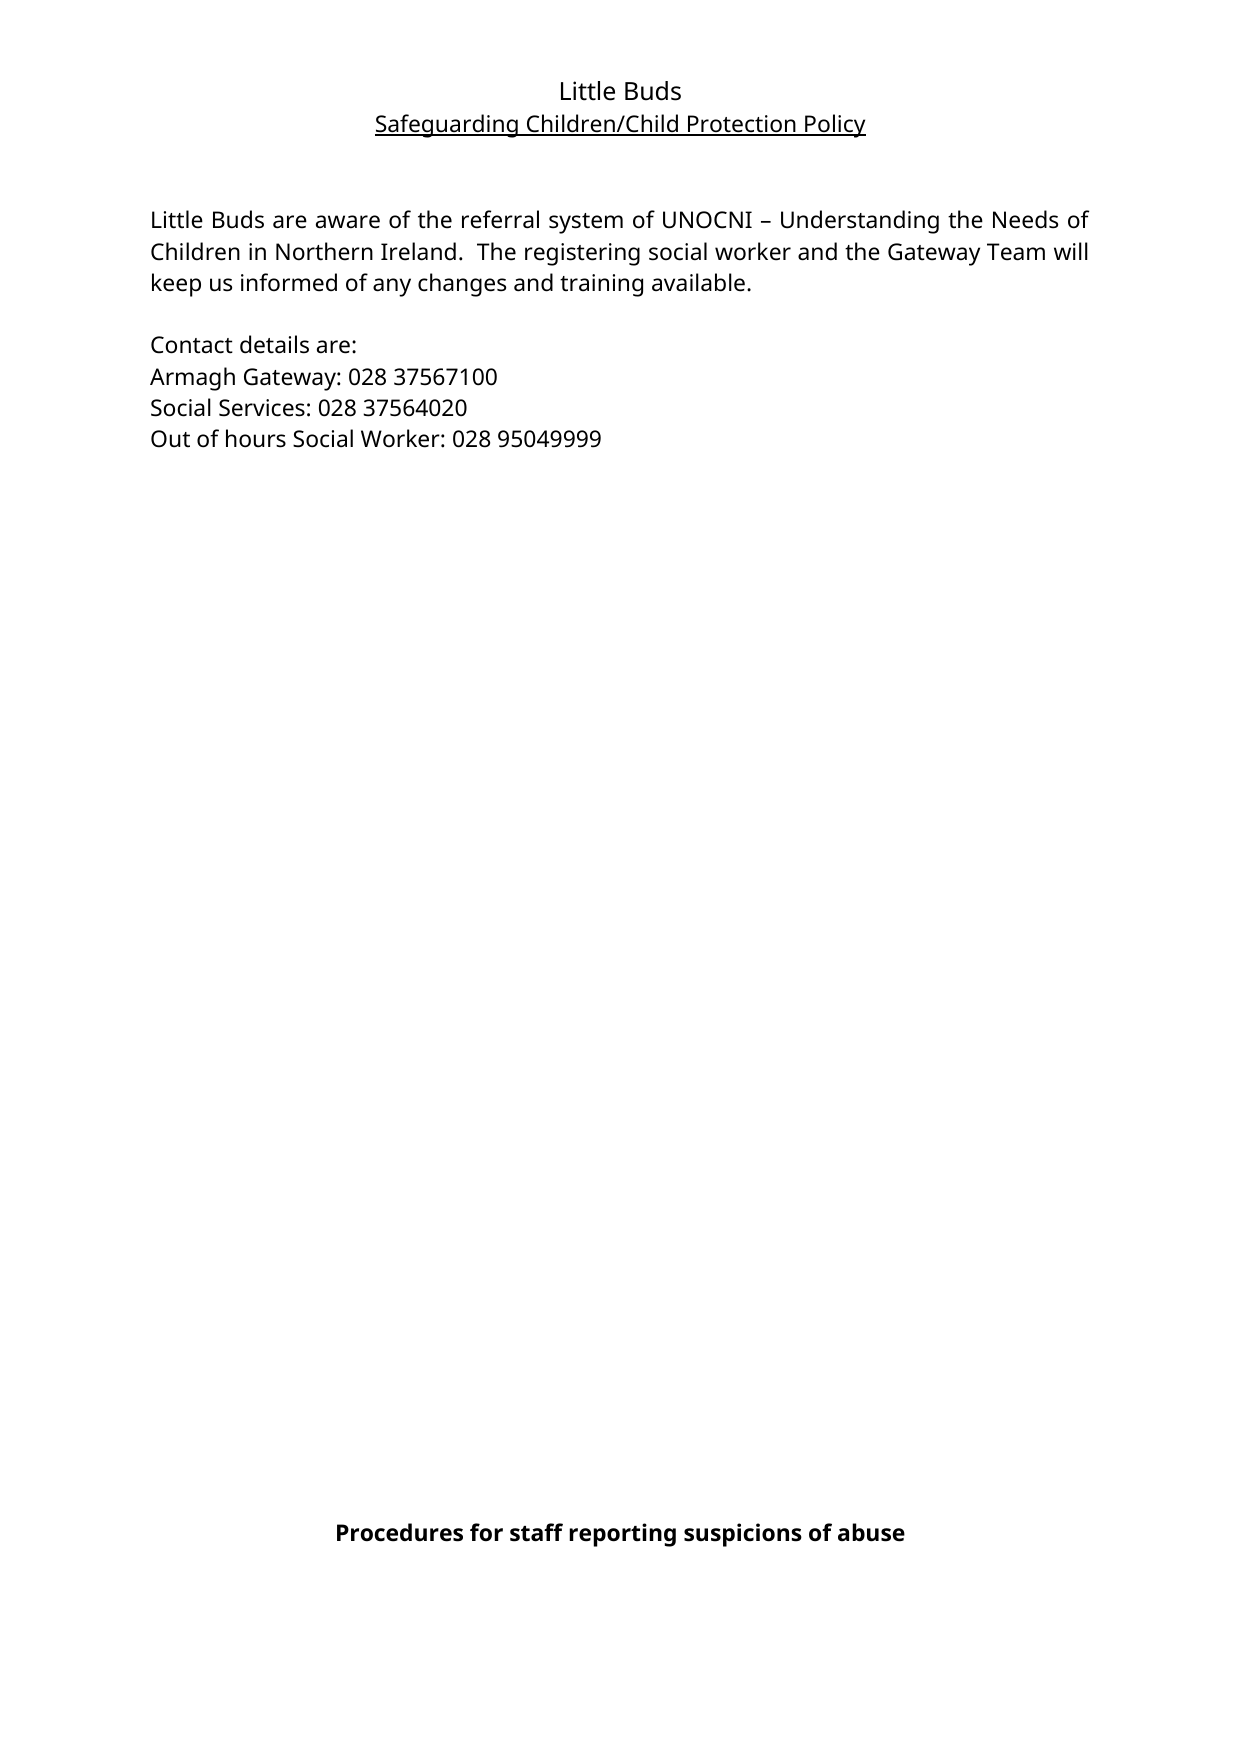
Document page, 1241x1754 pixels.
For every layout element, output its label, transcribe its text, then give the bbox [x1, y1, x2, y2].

text Armagh Gateway: 028 37567100 [150, 361, 1090, 392]
text Out of hours Social Worker: 028 95049999 [150, 423, 1090, 454]
text Contact details are: [150, 329, 1090, 361]
subtitle Procedures for staff reporting suspicions of abuse [150, 1517, 1090, 1548]
text Little Buds are aware of the referral system of UNOCNI – Understanding the Needs of Children in Northern Ireland. The registering social worker and the Gateway Team will keep us informed of any changes and training available. [150, 204, 1090, 298]
text Social Services: 028 37564020 [150, 392, 1090, 423]
